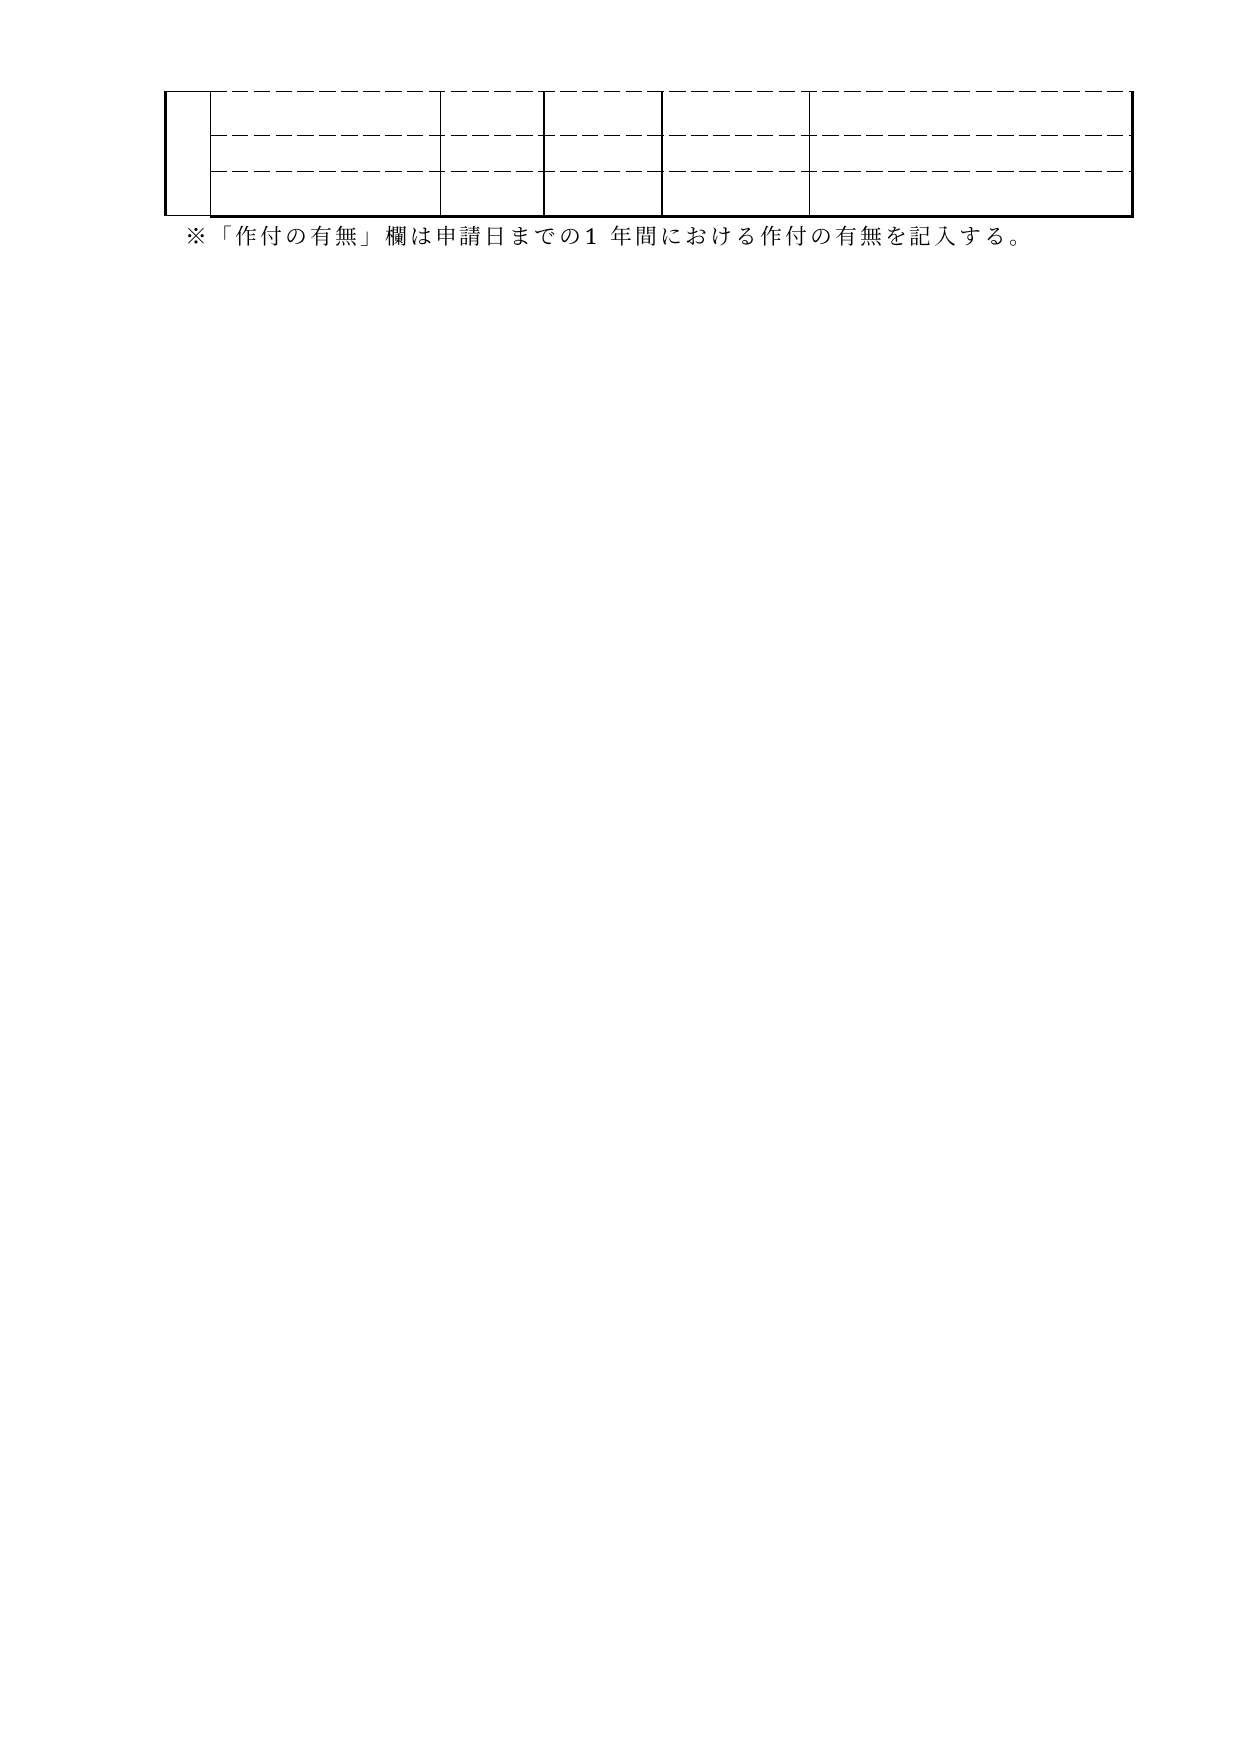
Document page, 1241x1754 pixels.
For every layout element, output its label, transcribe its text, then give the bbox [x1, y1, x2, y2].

table_cell [441, 91, 543, 135]
table_cell [810, 171, 1131, 214]
table_cell [211, 91, 440, 135]
table_cell [211, 135, 440, 171]
table_cell [441, 171, 543, 214]
table_cell [545, 91, 661, 135]
table_cell [663, 135, 809, 171]
table_cell [211, 171, 440, 214]
table_cell [545, 171, 661, 214]
table_cell [663, 171, 809, 214]
table_cell [545, 135, 661, 171]
text ※「作付の有無」欄は申請日までの1年間における作付の有無を記入する。 [160, 218, 1110, 252]
table_cell [441, 135, 543, 171]
table_cell [810, 135, 1131, 171]
table_cell [663, 91, 809, 135]
table_cell [810, 91, 1131, 135]
